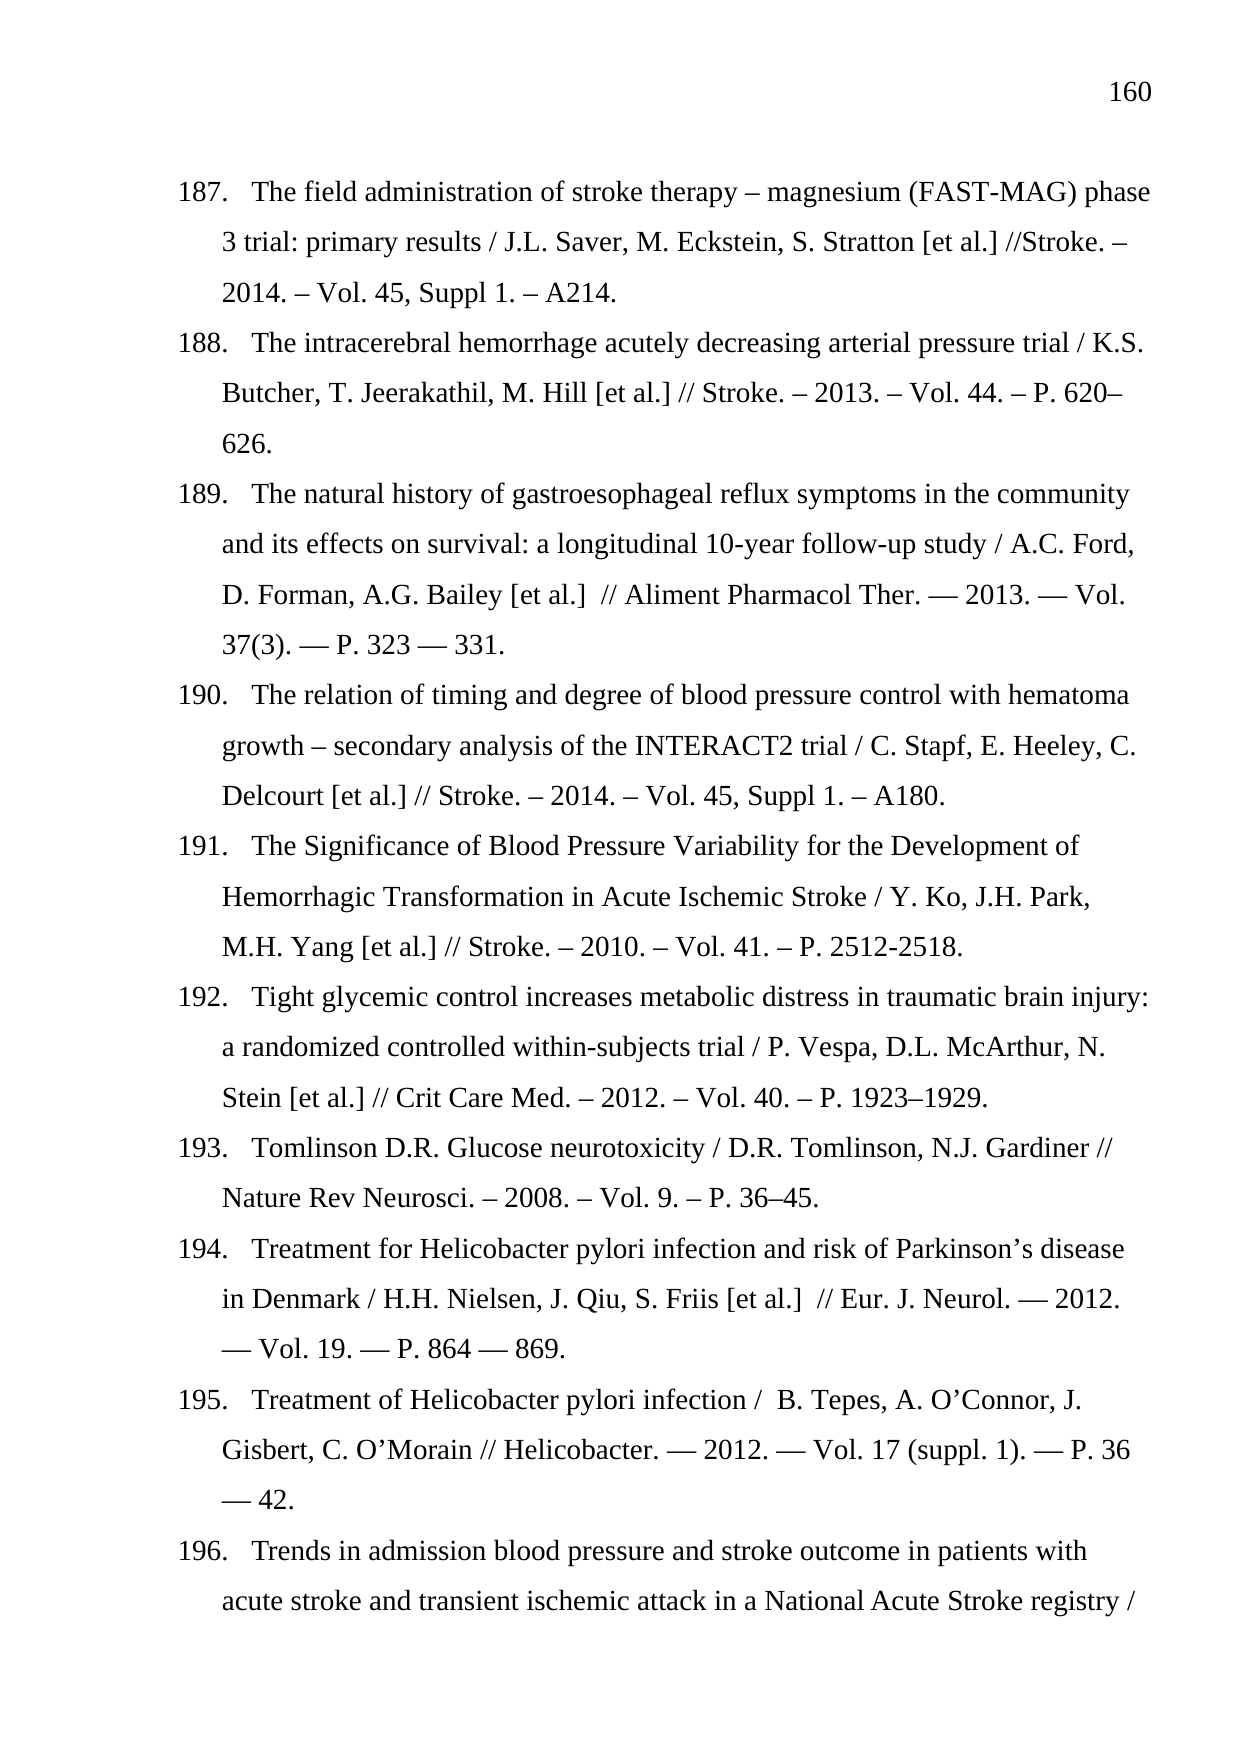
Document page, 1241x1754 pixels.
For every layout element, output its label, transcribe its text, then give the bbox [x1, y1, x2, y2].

list The relation of timing and degree of blood pressure control with hematoma growth – secondary analysis of the INTERACT2 trial / C. Stapf, E. Heeley, C. Delcourt [et al.] // Stroke. – 2014. – Vol. 45, Suppl 1. – A180. [177, 677, 1152, 812]
list The field administration of stroke therapy – magnesium (FAST-MAG) phase 3 trial: primary results / J.L. Saver, M. Eckstein, S. Stratton [et al.] //Stroke. – 2014. – Vol. 45, Suppl 1. – A214. [177, 174, 1152, 308]
list Treatment of Helicobacter pylori infection / B. Tepes, A. O’Connor, J. Gisbert, C. O’Morain // Helicobacter. — 2012. — Vol. 17 (suppl. 1). — P. 36 — 42. [177, 1382, 1152, 1516]
list The natural history of gastroesophageal reflux symptoms in the community and its effects on survival: a longitudinal 10-year follow-up study / A.C. Ford, D. Forman, A.G. Bailey [et al.] // Aliment Pharmacol Ther. — 2013. — Vol. 37(3). — Р. 323 — 331. [177, 476, 1152, 661]
list Tomlinson D.R. Glucose neurotoxicity / D.R. Tomlinson, N.J. Gardiner // Nature Rev Neurosci. – 2008. – Vol. 9. – P. 36–45. [177, 1130, 1152, 1214]
list The intracerebral hemorrhage acutely decreasing arterial pressure trial / K.S. Butcher, T. Jeerakathil, M. Hill [et al.] // Stroke. – 2013. – Vol. 44. – P. 620–626. [177, 325, 1152, 459]
list Treatment for Helicobacter pylori infection and risk of Parkinson’s disease in Denmark / H.H. Nielsen, J. Qiu, S. Friis [et al.] // Eur. J. Neurol. — 2012. — Vol. 19. — P. 864 — 869. [177, 1231, 1152, 1365]
list The Significance of Blood Pressure Variability for the Development of Hemorrhagic Transformation in Acute Ischemic Stroke / Y. Ko, J.H. Park, M.H. Yang [et al.] // Stroke. – 2010. – Vol. 41. – P. 2512-2518. [177, 828, 1152, 962]
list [177, 1533, 1152, 1617]
list Tight glycemic control increases metabolic distress in traumatic brain injury: a randomized controlled within-subjects trial / P. Vespa, D.L. McArthur, N. Stein [et al.] // Crit Care Med. – 2012. – Vol. 40. – P. 1923–1929. [177, 979, 1152, 1113]
